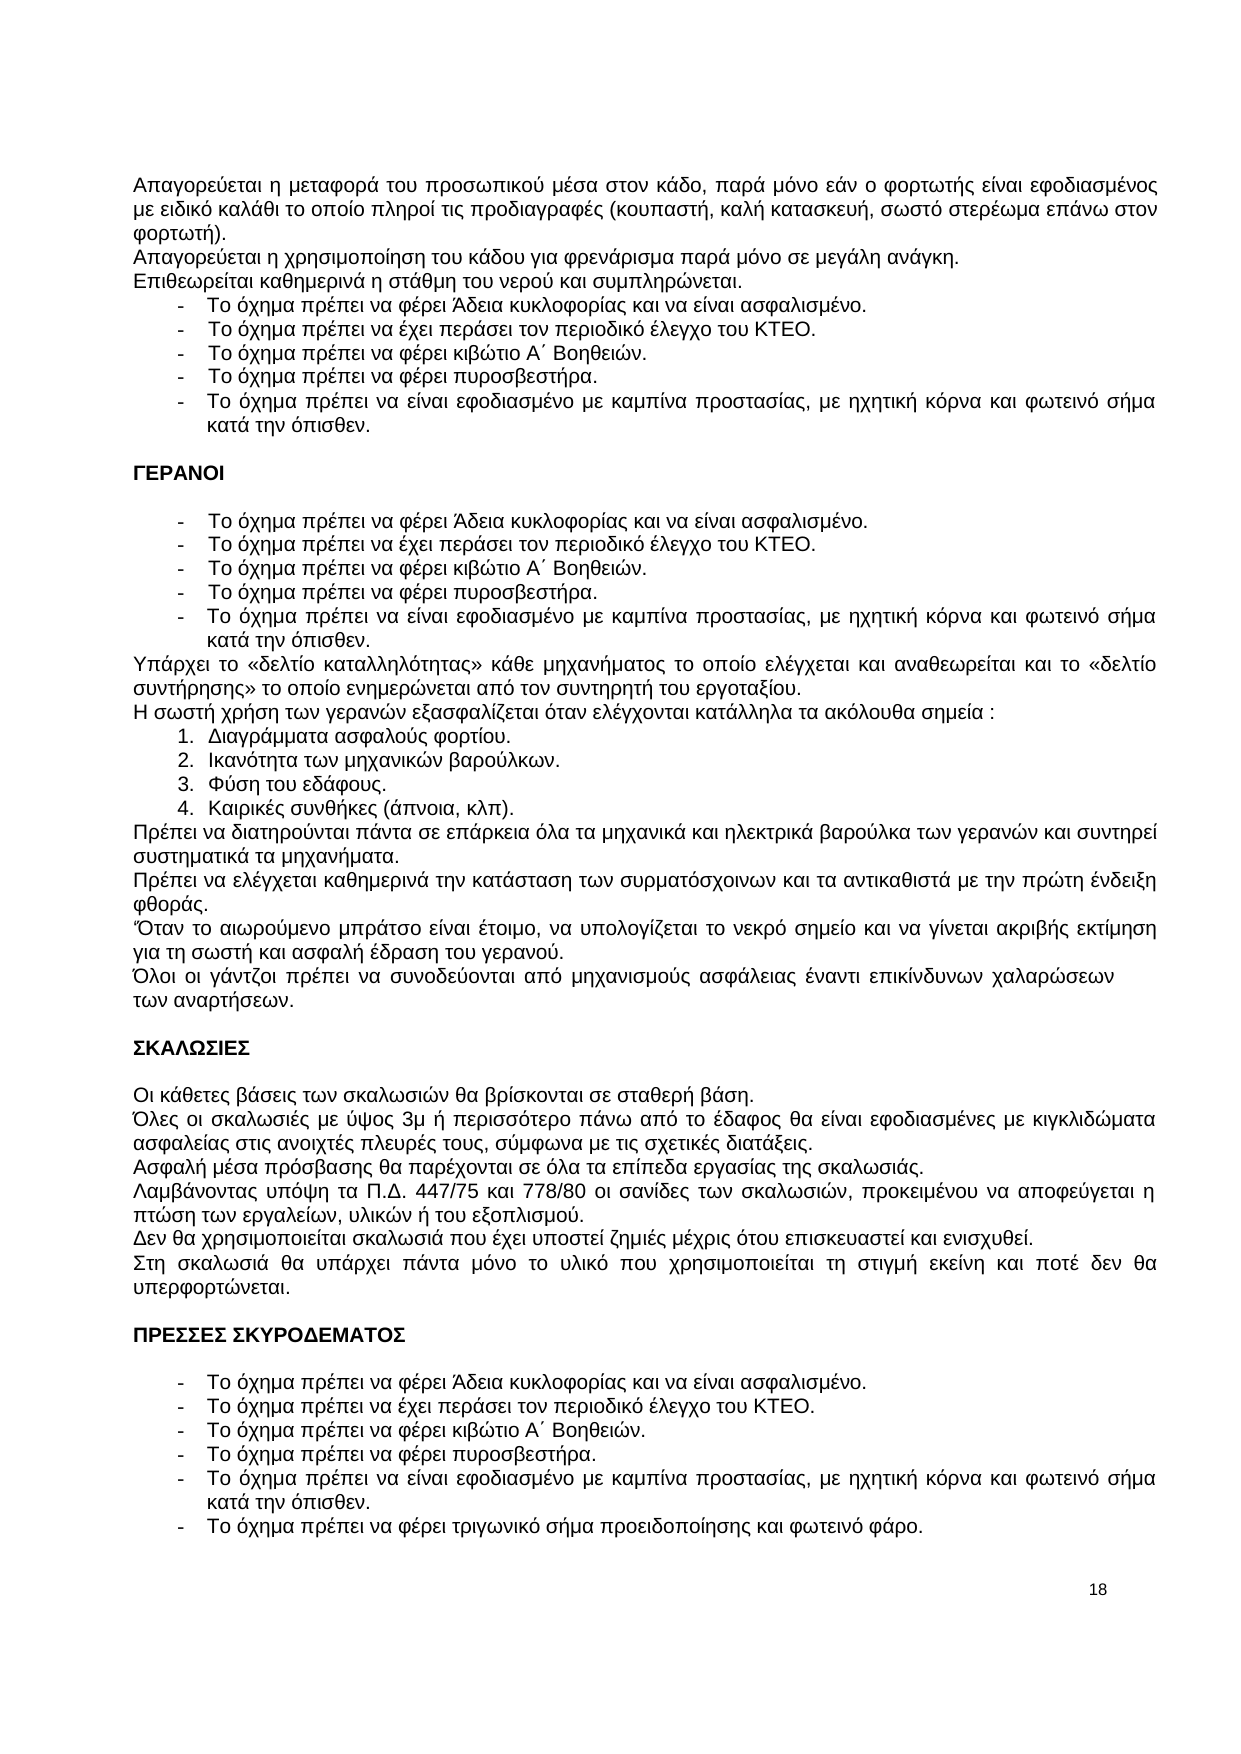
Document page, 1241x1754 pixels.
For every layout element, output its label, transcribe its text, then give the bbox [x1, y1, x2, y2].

subtitle ΠΡΕΣΣΕΣ ΣΚΥΡΟΔΕΜΑΤΟΣ [133, 1322, 407, 1346]
text Υπάρχει το «δελτίο καταλληλότητας» κάθε μηχανήματος το οποίο ελέγχεται και αναθεωρείται και το «δελτίο συντήρησης» το οποίο ενημερώνεται από τον συντηρητή του εργοταξίου. [133, 652, 1158, 700]
list Το όχημα πρέπει να έχει περάσει τον περιοδικό έλεγχο του ΚΤΕΟ. [177, 533, 1169, 556]
list Το όχημα πρέπει να φέρει Άδεια κυκλοφορίας και να είναι ασφαλισμένο. [177, 293, 1169, 317]
text Απαγορεύεται η μεταφορά του προσωπικού μέσα στον κάδο, παρά μόνο εάν ο φορτωτής είναι εφοδιασμένος με ειδικό καλάθι το οποίο πληροί τις προδιαγραφές (κουπαστή, καλή κατασκευή, σωστό στερέωμα επάνω στον φορτωτή). [133, 174, 1158, 245]
text Όλοι οι γάντζοι πρέπει να συνοδεύονται από μηχανισμούς ασφάλειας έναντι επικίνδυνων χαλαρώσεων των αναρτήσεων. [133, 964, 1158, 1012]
list Το όχημα πρέπει να έχει περάσει τον περιοδικό έλεγχο του ΚΤΕΟ. [177, 1394, 1169, 1418]
subtitle ΣΚΑΛΩΣΙΕΣ [133, 1035, 251, 1059]
list Φύση του εδάφους. [177, 772, 1169, 796]
text Οι κάθετες βάσεις των σκαλωσιών θα βρίσκονται σε σταθερή βάση. [133, 1083, 755, 1107]
text Όλες οι σκαλωσιές με ύψος 3μ ή περισσότερο πάνω από το έδαφος θα είναι εφοδιασμένες με κιγκλιδώματα ασφαλείας στις ανοιχτές πλευρές τους, σύμφωνα με τις σχετικές διατάξεις. [133, 1107, 1169, 1155]
list Το όχημα πρέπει να φέρει κιβώτιο Α΄ Βοηθειών. [177, 1418, 1169, 1442]
subtitle ΓΕΡΑΝΟΙ [133, 461, 226, 484]
list Το όχημα πρέπει να φέρει κιβώτιο Α΄ Βοηθειών. [177, 556, 1169, 580]
text Πρέπει να διατηρούνται πάντα σε επάρκεια όλα τα μηχανικά και ηλεκτρικά βαρούλκα των γερανών και συντηρεί συστηματικά τα μηχανήματα. [133, 820, 1169, 868]
list Το όχημα πρέπει να φέρει τριγωνικό σήμα προειδοποίησης και φωτεινό φάρο. [177, 1514, 1169, 1538]
text Δεν θα χρησιμοποιείται σκαλωσιά που έχει υποστεί ζημιές μέχρις ότου επισκευαστεί και ενισχυθεί. [133, 1227, 1036, 1251]
list Το όχημα πρέπει να φέρει Άδεια κυκλοφορίας και να είναι ασφαλισμένο. [177, 508, 1169, 533]
text Η σωστή χρήση των γερανών εξασφαλίζεται όταν ελέγχονται κατάλληλα τα ακόλουθα σημεία : [133, 700, 998, 724]
list Ικανότητα των μηχανικών βαρούλκων. [177, 748, 1169, 772]
text ‘Όταν το αιωρούμενο μπράτσο είναι έτοιμο, να υπολογίζεται το νεκρό σημείο και να γίνεται ακριβής εκτίμηση για τη σωστή και ασφαλή έδραση του γερανού. [133, 916, 1169, 964]
text Ασφαλή μέσα πρόσβασης θα παρέχονται σε όλα τα επίπεδα εργασίας της σκαλωσιάς. [133, 1155, 928, 1179]
list Το όχημα πρέπει να φέρει πυροσβεστήρα. [177, 580, 1169, 604]
text Λαμβάνοντας υπόψη τα Π.Δ. 447/75 και 778/80 οι σανίδες των σκαλωσιών, προκειμένου να αποφεύγεται η πτώση των εργαλείων, υλικών ή του εξοπλισμού. [133, 1179, 1169, 1227]
text Απαγορεύεται η χρησιμοποίηση του κάδου για φρενάρισμα παρά μόνο σε μεγάλη ανάγκη. Επιθεωρείται καθημερινά η στάθμη του νερού και συμπληρώνεται. [133, 245, 1075, 293]
list Το όχημα πρέπει να φέρει Άδεια κυκλοφορίας και να είναι ασφαλισμένο. [177, 1370, 1169, 1394]
list Το όχημα πρέπει να έχει περάσει τον περιοδικό έλεγχο του ΚΤΕΟ. [177, 317, 1169, 341]
list Διαγράμματα ασφαλούς φορτίου. [177, 724, 1169, 748]
list Το όχημα πρέπει να είναι εφοδιασμένο με καμπίνα προστασίας, με ηχητική κόρνα και φωτεινό σήμα κατά την όπισθεν. [177, 1466, 1158, 1514]
text Στη σκαλωσιά θα υπάρχει πάντα μόνο το υλικό που χρησιμοποιείται τη στιγμή εκείνη και ποτέ δεν θα υπερφορτώνεται. [133, 1251, 1158, 1298]
list Το όχημα πρέπει να φέρει πυροσβεστήρα. [177, 365, 1169, 389]
list Το όχημα πρέπει να φέρει κιβώτιο Α΄ Βοηθειών. [177, 341, 1169, 365]
list Το όχημα πρέπει να είναι εφοδιασμένο με καμπίνα προστασίας, με ηχητική κόρνα και φωτεινό σήμα κατά την όπισθεν. [177, 389, 1158, 437]
list Το όχημα πρέπει να είναι εφοδιασμένο με καμπίνα προστασίας, με ηχητική κόρνα και φωτεινό σήμα κατά την όπισθεν. [177, 604, 1158, 652]
text Πρέπει να ελέγχεται καθημερινά την κατάσταση των συρματόσχοινων και τα αντικαθιστά με την πρώτη ένδειξη φθοράς. [133, 868, 1169, 916]
list Καιρικές συνθήκες (άπνοια, κλπ). [177, 796, 1169, 820]
list Το όχημα πρέπει να φέρει πυροσβεστήρα. [177, 1442, 1169, 1466]
